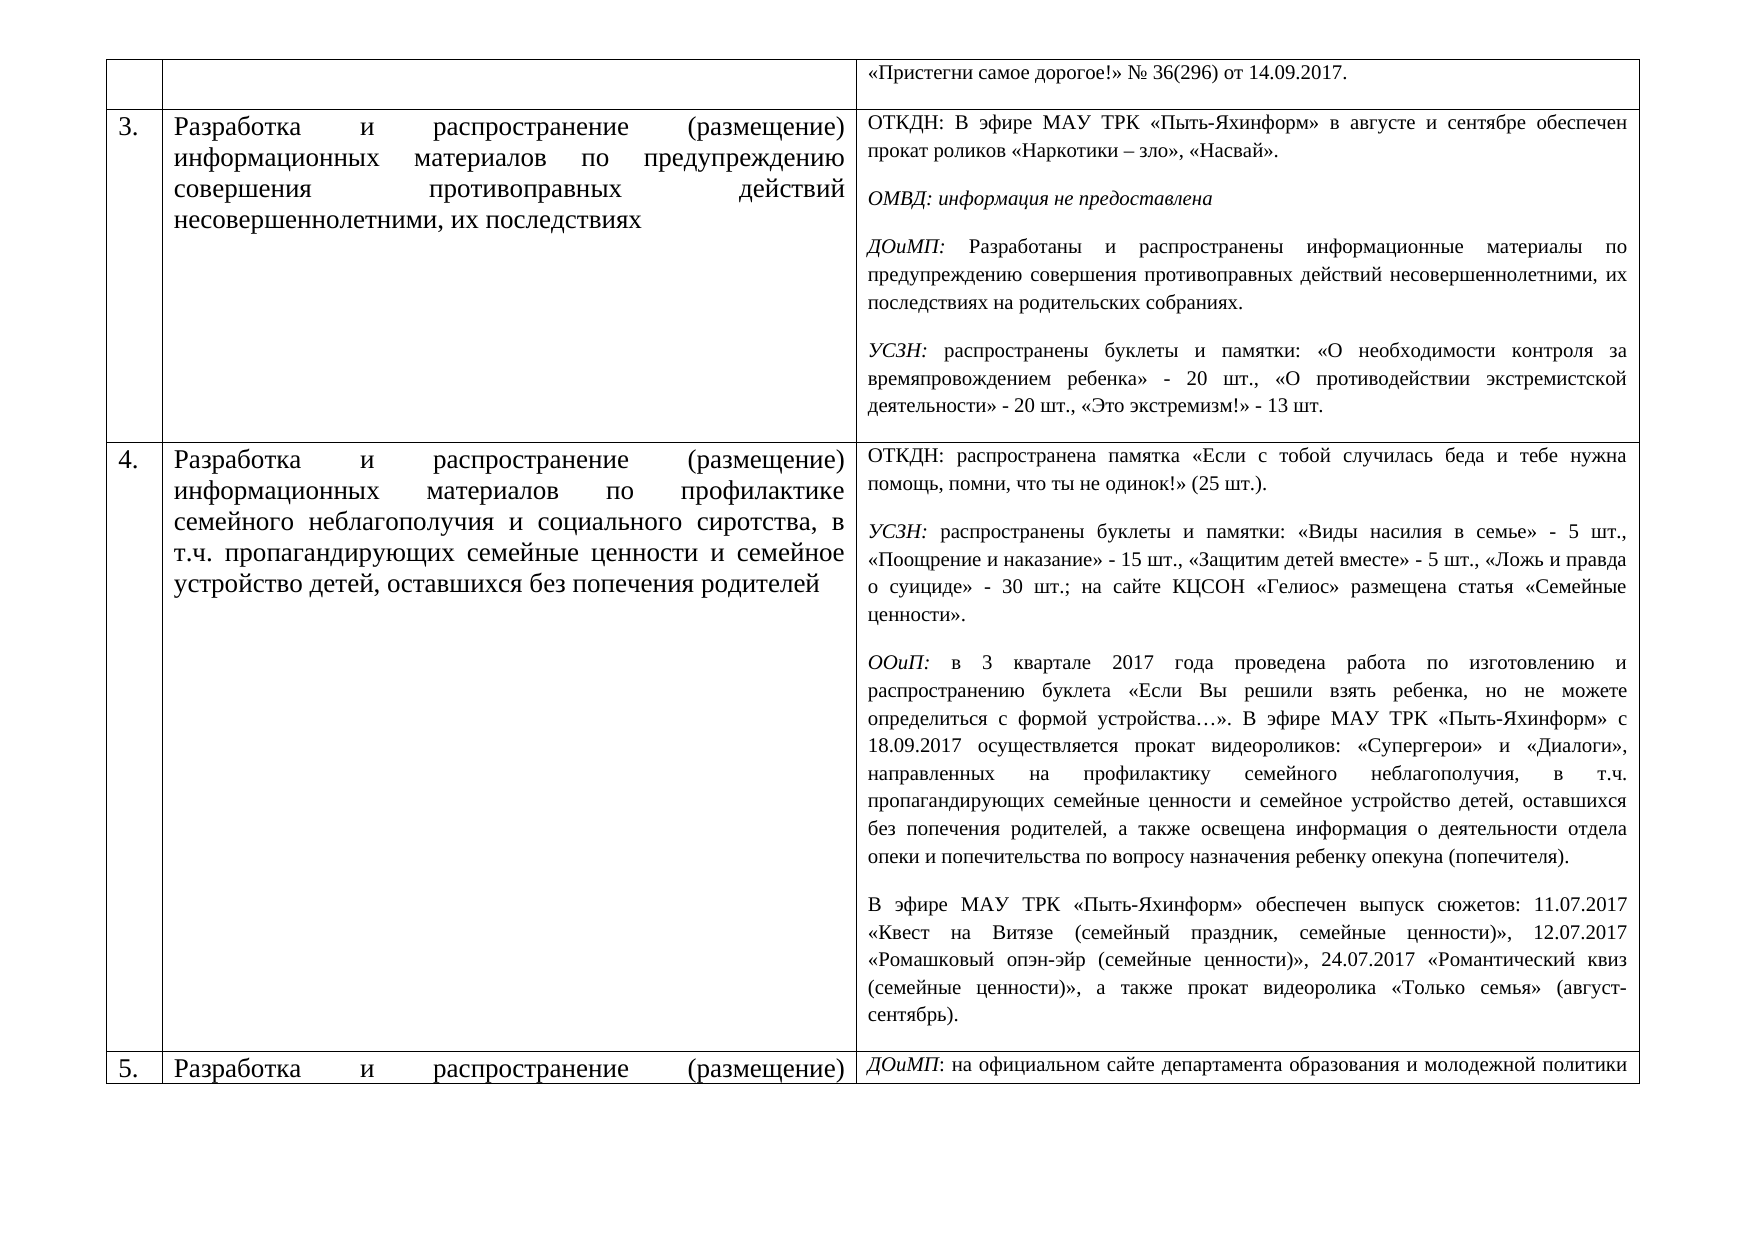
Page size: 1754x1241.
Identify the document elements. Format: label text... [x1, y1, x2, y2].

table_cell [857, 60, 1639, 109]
table_cell [107, 110, 162, 442]
table_cell Разработка и распространение (размещение) информационных материалов по предупреждению совершения противоправных действий несовершеннолетними, их последствиях [163, 110, 856, 442]
table_cell [107, 1052, 162, 1083]
table_cell ОТКДН: распространена памятка «Если с тобой случилась беда и тебе нужна помощь, помни, что ты не одинок!» (25 шт.). УСЗН: распространены буклеты и памятки: «Виды насилия в семье» - 5 шт., «Поощрение и наказание» - 15 шт., «Защитим детей вместе» - 5 шт., «Ложь и правда о суициде» - 30 шт.; на сайте КЦСОН «Гелиос» размещена статья «Семейные ценности». ООиП: в 3 квартале 2017 года проведена работа по изготовлению и распространению буклета «Если Вы решили взять ребенка, но не можете определиться с формой устройства…». В эфире МАУ ТРК «Пыть-Яхинформ» с 18.09.2017 осуществляется прокат видеороликов: «Супергерои» и «Диалоги», направленных на профилактику семейного неблагополучия, в т.ч. пропагандирующих семейные ценности и семейное устройство детей, оставшихся без попечения родителей, а также освещена информация о деятельности отдела опеки и попечительства по вопросу назначения ребенку опекуна (попечителя). В эфире МАУ ТРК «Пыть-Яхинформ» обеспечен выпуск сюжетов: 11.07.2017 «Квест на Витязе (семейный праздник, семейные ценности)», 12.07.2017 «Ромашковый опэн-эйр (семейные ценности)», 24.07.2017 «Романтический квиз (семейные ценности)», а также прокат видеоролика «Только семья» (август-сентябрь). [857, 443, 1639, 1051]
table_cell ОТКДН: В эфире МАУ ТРК «Пыть-Яхинформ» в августе и сентябре обеспечен прокат роликов «Наркотики – зло», «Насвай». ОМВД: информация не предоставлена ДОиМП: Разработаны и распространены информационные материалы по предупреждению совершения противоправных действий несовершеннолетними, их последствиях на родительских собраниях. УСЗН: распространены буклеты и памятки: «О необходимости контроля за времяпровождением ребенка» - 20 шт., «О противодействии экстремистской деятельности» - 20 шт., «Это экстремизм!» - 13 шт. [857, 110, 1639, 442]
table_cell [163, 1052, 856, 1083]
table_cell Разработка и распространение (размещение) информационных материалов по профилактике семейного неблагополучия и социального сиротства, в т.ч. пропагандирующих семейные ценности и семейное устройство детей, оставшихся без попечения родителей [163, 443, 856, 1051]
table_cell [107, 443, 162, 1051]
table_cell [107, 60, 162, 109]
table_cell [163, 60, 856, 109]
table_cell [857, 1052, 1639, 1083]
